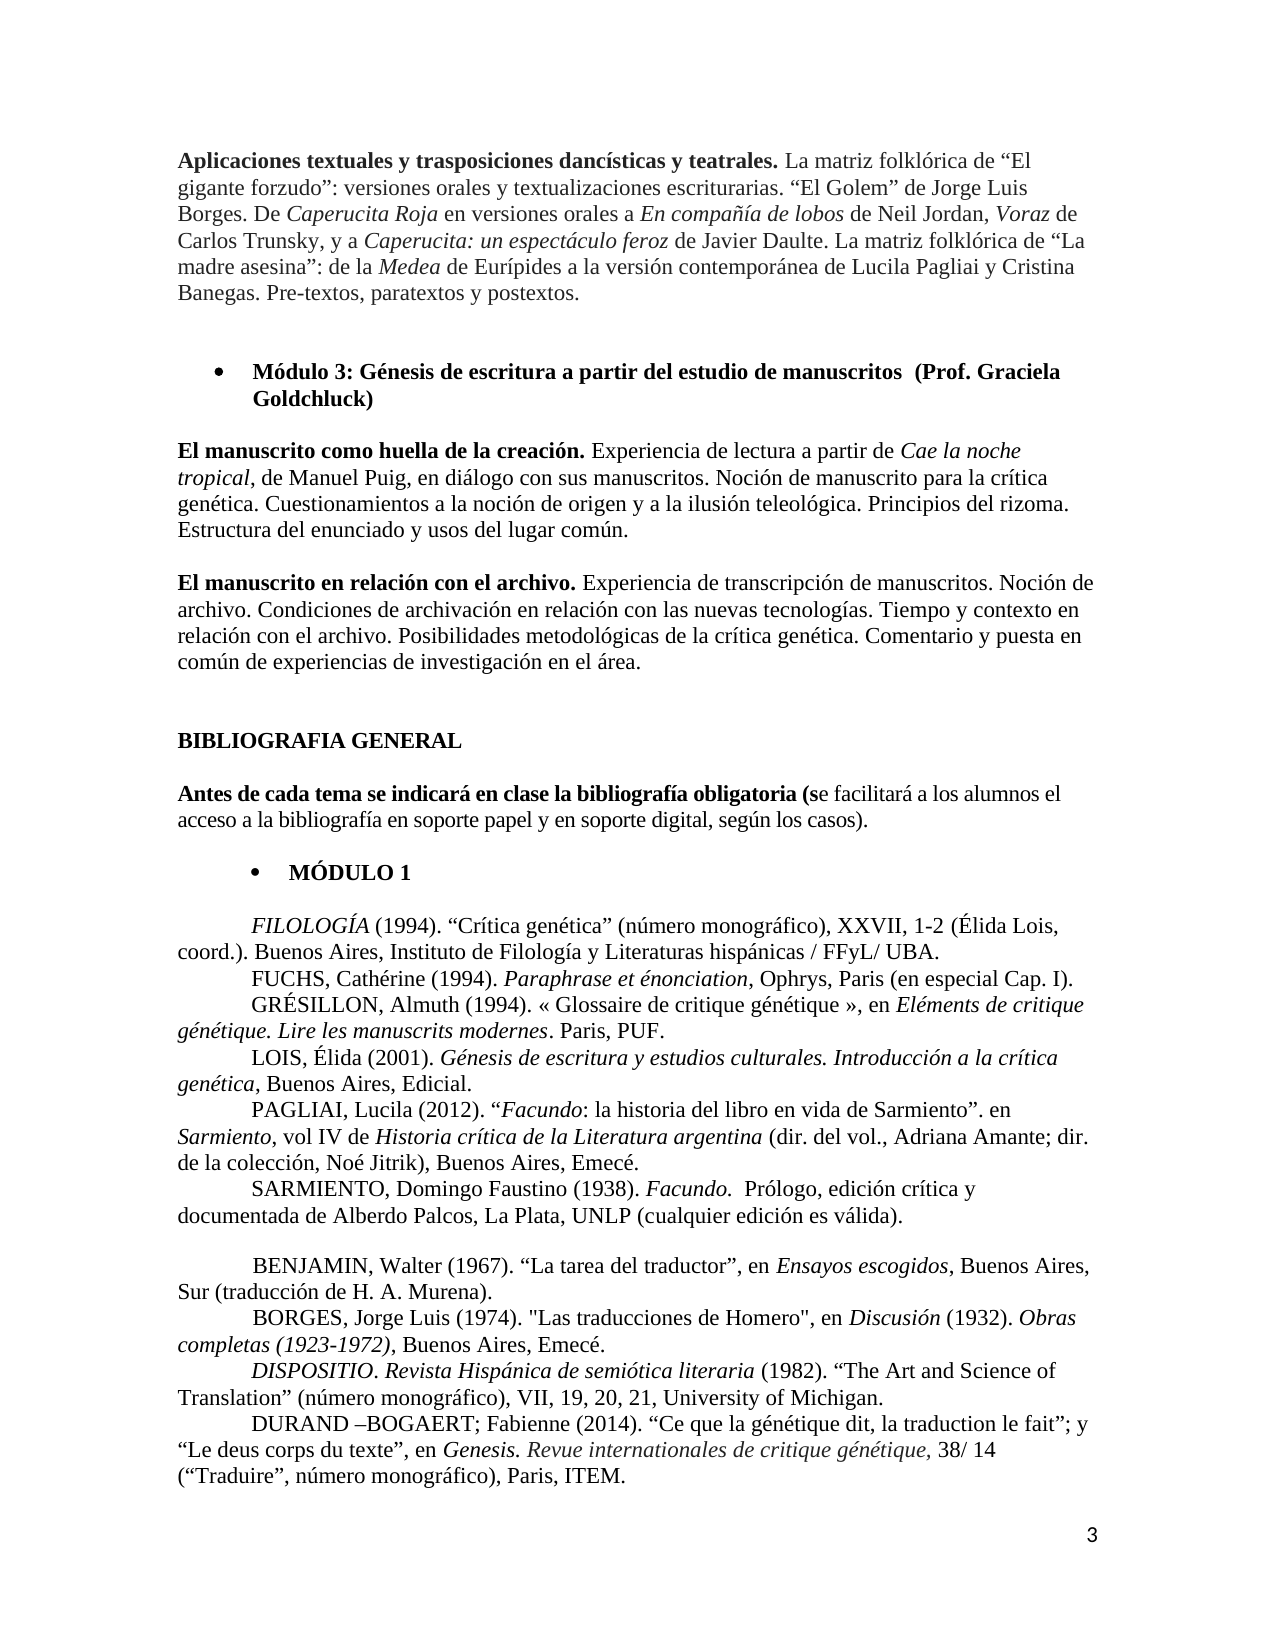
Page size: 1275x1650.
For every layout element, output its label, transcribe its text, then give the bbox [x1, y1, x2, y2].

text SARMIENTO, Domingo Faustino (1938). Facundo. Prólogo, edición crítica y documentada de Alberdo Palcos, , UNLP (cualquier edición es válida). [177, 1175, 1098, 1228]
text Antes de cada tema se indicará en clase la bibliografía obligatoria (se facilitará a los alumnos el acceso a la bibliografía en soporte papel y en soporte digital, según los casos). [177, 780, 1098, 833]
list Módulo 3: Génesis de escritura a partir del estudio de manuscritos (Prof. Graciela Goldchluck) [215, 358, 1098, 411]
subtitle MÓDULO 1 [251, 859, 1098, 886]
text DURAND –BOGAERT; Fabienne (2014). “Ce que la génétique dit, la traduction le fait”; y “Le deus corps du texte”, en Genesis. Revue internationales de critique génétique, 38/ 14 (“Traduire”, número monográfico), Paris, ITEM. [177, 1410, 1098, 1489]
text PAGLIAI, Lucila (2012). “Facundo: la historia del libro en vida de Sarmiento”. en Sarmiento, vol IV de Historia crítica de argentina (dir. del vol., Adriana Amante; dir. de la colección, Noé Jitrik), Buenos Aires, Emecé. [177, 1096, 1098, 1175]
text BIBLIOGRAFIA GENERAL [177, 727, 1098, 754]
text El manuscrito como huella de la creación. Experiencia de lectura a partir de Cae la noche tropical, de Manuel Puig, en diálogo con sus manuscritos. Noción de manuscrito para la crítica genética. Cuestionamientos a la noción de origen y a la ilusión teleológica. Principios del rizoma. Estructura del enunciado y usos del lugar común. [177, 437, 1098, 543]
text Filología (1994). “Crítica genética” (número monográfico), XXVII, 1-2 (Élida Lois, coord.). Buenos Aires, Instituto de Filología y Literaturas hispánicas / FFyL/ UBA. [177, 912, 1098, 964]
text FUCHS, Cathérine (1994). Paraphrase et énonciation, Ophrys, Paris (en especial Cap. I). GRÉSILLON, Almuth (1994). « Glossaire de critique génétique », en Eléments de critique génétique. Lire les manuscrits modernes. Paris, PUF. [177, 964, 1098, 1044]
text DISPOSITIO. Revista Hispánica de semiótica literaria (1982). “The Art and Science of Translation” (número monográfico), VII, 19, 20, 21, University of Michigan. [177, 1357, 1098, 1410]
text BENJAMIN, Walter (1967). “La tarea del traductor”, en Ensayos escogidos, Buenos Aires, Sur (traducción de H. A. Murena). [177, 1252, 1098, 1304]
text Aplicaciones textuales y trasposiciones dancísticas y teatrales. La matriz folklórica de “El gigante forzudo”: versiones orales y textualizaciones escriturarias. “El Golem” de Jorge Luis Borges. De Caperucita Roja en versiones orales a En compañía de lobos de Neil Jordan, Voraz de Carlos Trunsky, y a Caperucita: un espectáculo feroz de Javier Daulte. La matriz folklórica de “La madre asesina”: de de Eurípides a la versión contemporánea de Lucila Pagliai y Cristina Banegas. Pre-textos, paratextos y postextos. [177, 148, 1098, 306]
text LOIS, Élida (2001). Génesis de escritura y estudios culturales. Introducción a la crítica genética, Buenos Aires, Edicial. [177, 1044, 1098, 1096]
text BORGES, Jorge Luis (1974). "Las traducciones de Homero", en Discusión (1932). Obras completas (1923-1972), Buenos Aires, Emecé. [177, 1304, 1098, 1357]
text El manuscrito en relación con el archivo. Experiencia de transcripción de manuscritos. Noción de archivo. Condiciones de archivación en relación con las nuevas tecnologías. Tiempo y contexto en relación con el archivo. Posibilidades metodológicas de la crítica genética. Comentario y puesta en común de experiencias de investigación en el área. [177, 569, 1098, 675]
